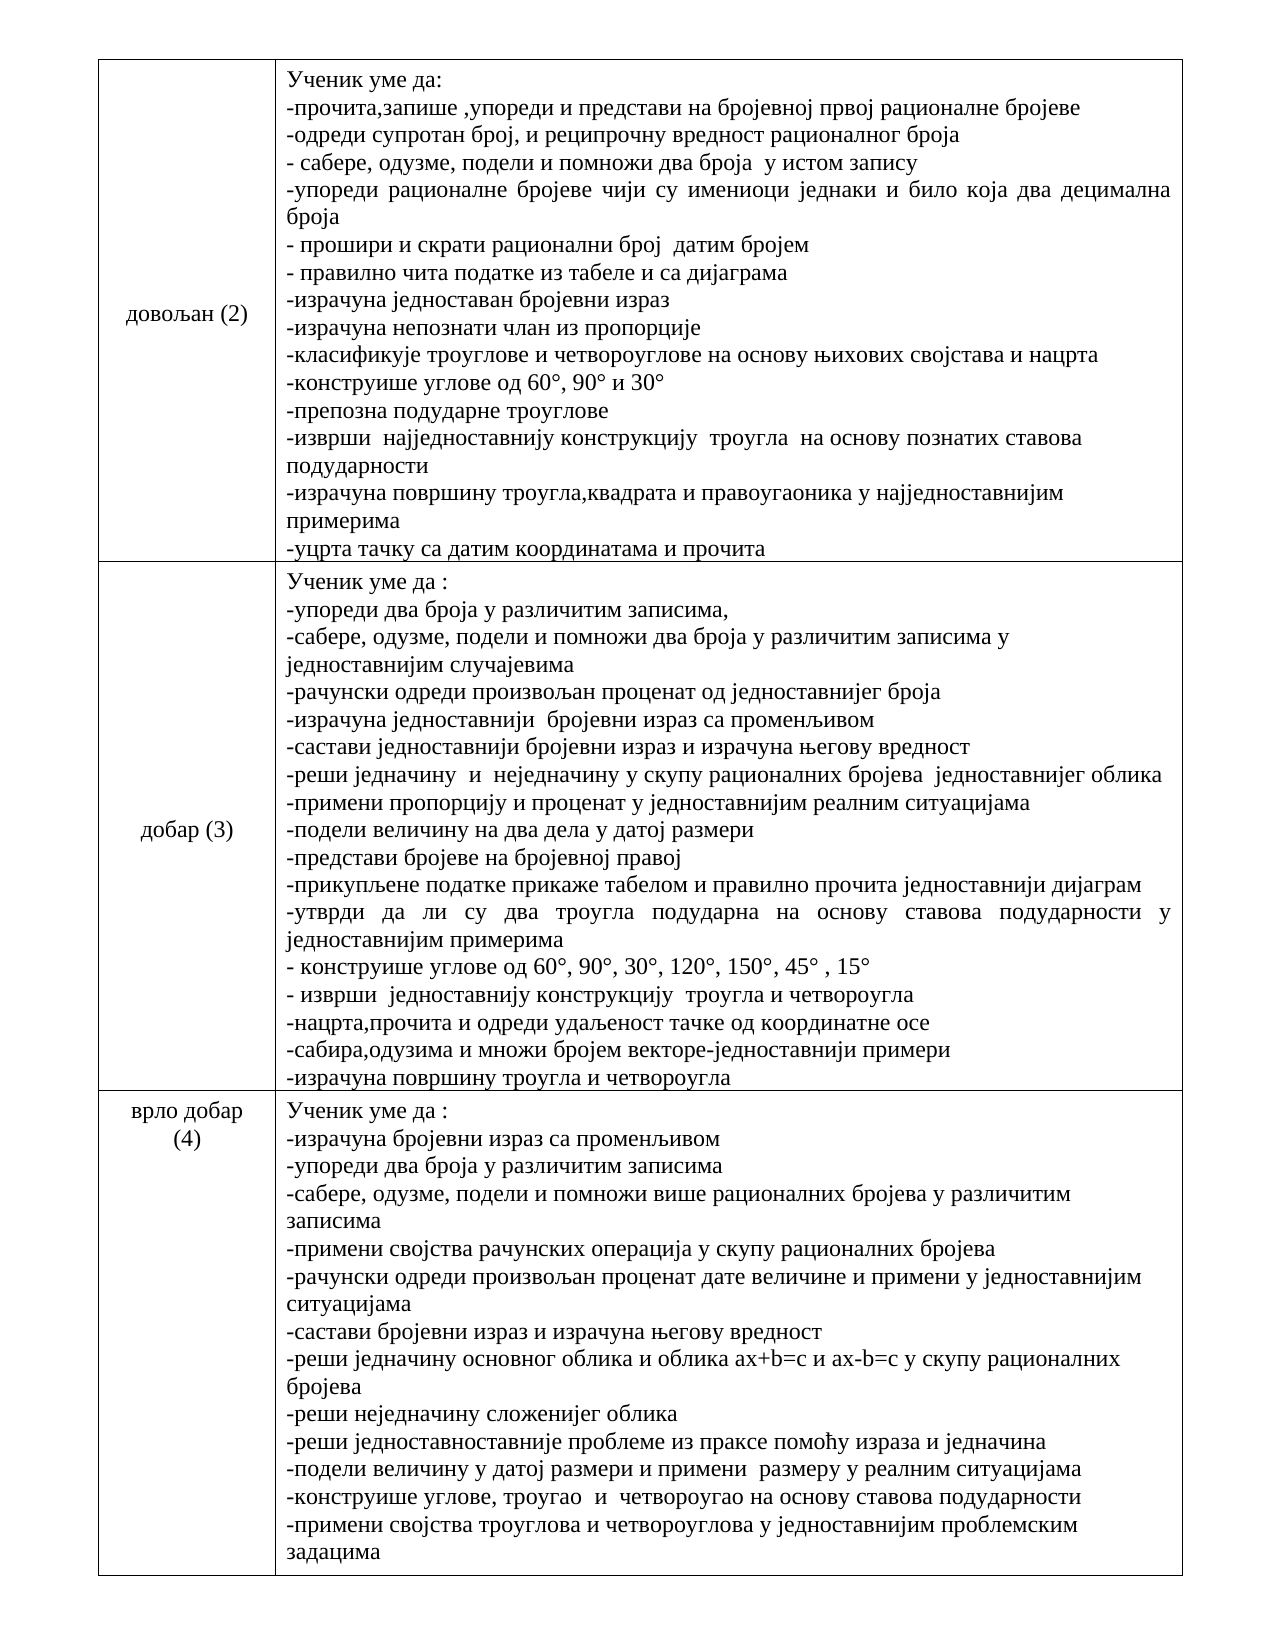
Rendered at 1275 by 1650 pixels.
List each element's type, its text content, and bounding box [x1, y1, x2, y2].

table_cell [276, 1091, 1182, 1575]
table_cell врло добар (4) [99, 1091, 275, 1575]
table_cell довољан (2) [99, 60, 275, 561]
table_cell Ученик уме да: -прочита,запише ,упореди и представи на бројевној првој рационалне бројеве -одреди супротан број, и реципрочну вредност рационалног броја сабере, одузме, подели и помножи два броја у истом запису -упореди рационалне бројеве чији су имениоци једнаки и било која два децимална броја прошири и скрати рационални број датим бројем правилно чита податке из табеле и са дијаграма -израчуна једноставан бројевни израз -израчуна непознати члан из пропорције -класификује троуглове и четвороуглове на основу њихових својстава и нацрта -конструише углове од 60°, 90° и 30° -препозна подударне троуглове -изврши најједноставнију конструкцију троугла на основу познатих ставова подударности -израчуна површину троугла,квадрата и правоугаоника у најједноставнијим примерима -уцрта тачку са датим координатама и прочита [276, 60, 1182, 561]
table_cell добар (3) [99, 562, 275, 1090]
table_cell Ученик уме да : -упореди два броја у различитим записима, -сабере, одузме, подели и помножи два броја у различитим записима у једноставнијим случајевима -рачунски одреди произвољан проценат од једноставнијег броја -израчуна једноставнији бројевни израз са променљивом -састави једноставнији бројевни израз и израчуна његову вредност -реши једначину и неједначину у скупу рационалних бројева једноставнијег облика -примени пропорцију и проценат у једноставнијим реалним ситуацијама -подели величину на два дела у датој размери -представи бројеве на бројевној правој -прикупљене податке прикаже табелом и правилно прочита једноставнији дијаграм -утврди да ли су два троугла подударна на основу ставова подударности у једноставнијим примерима - конструише углове од 60°, 90°, 30°, 120°, 150°, 45° , 15° - изврши једноставнију конструкцију троугла и четвороугла -нацрта,прочита и одреди удаљеност тачке од координатне осе -сабира,одузима и множи бројем векторе-једноставнији примери -израчуна површину троугла и четвороугла [276, 562, 1182, 1090]
